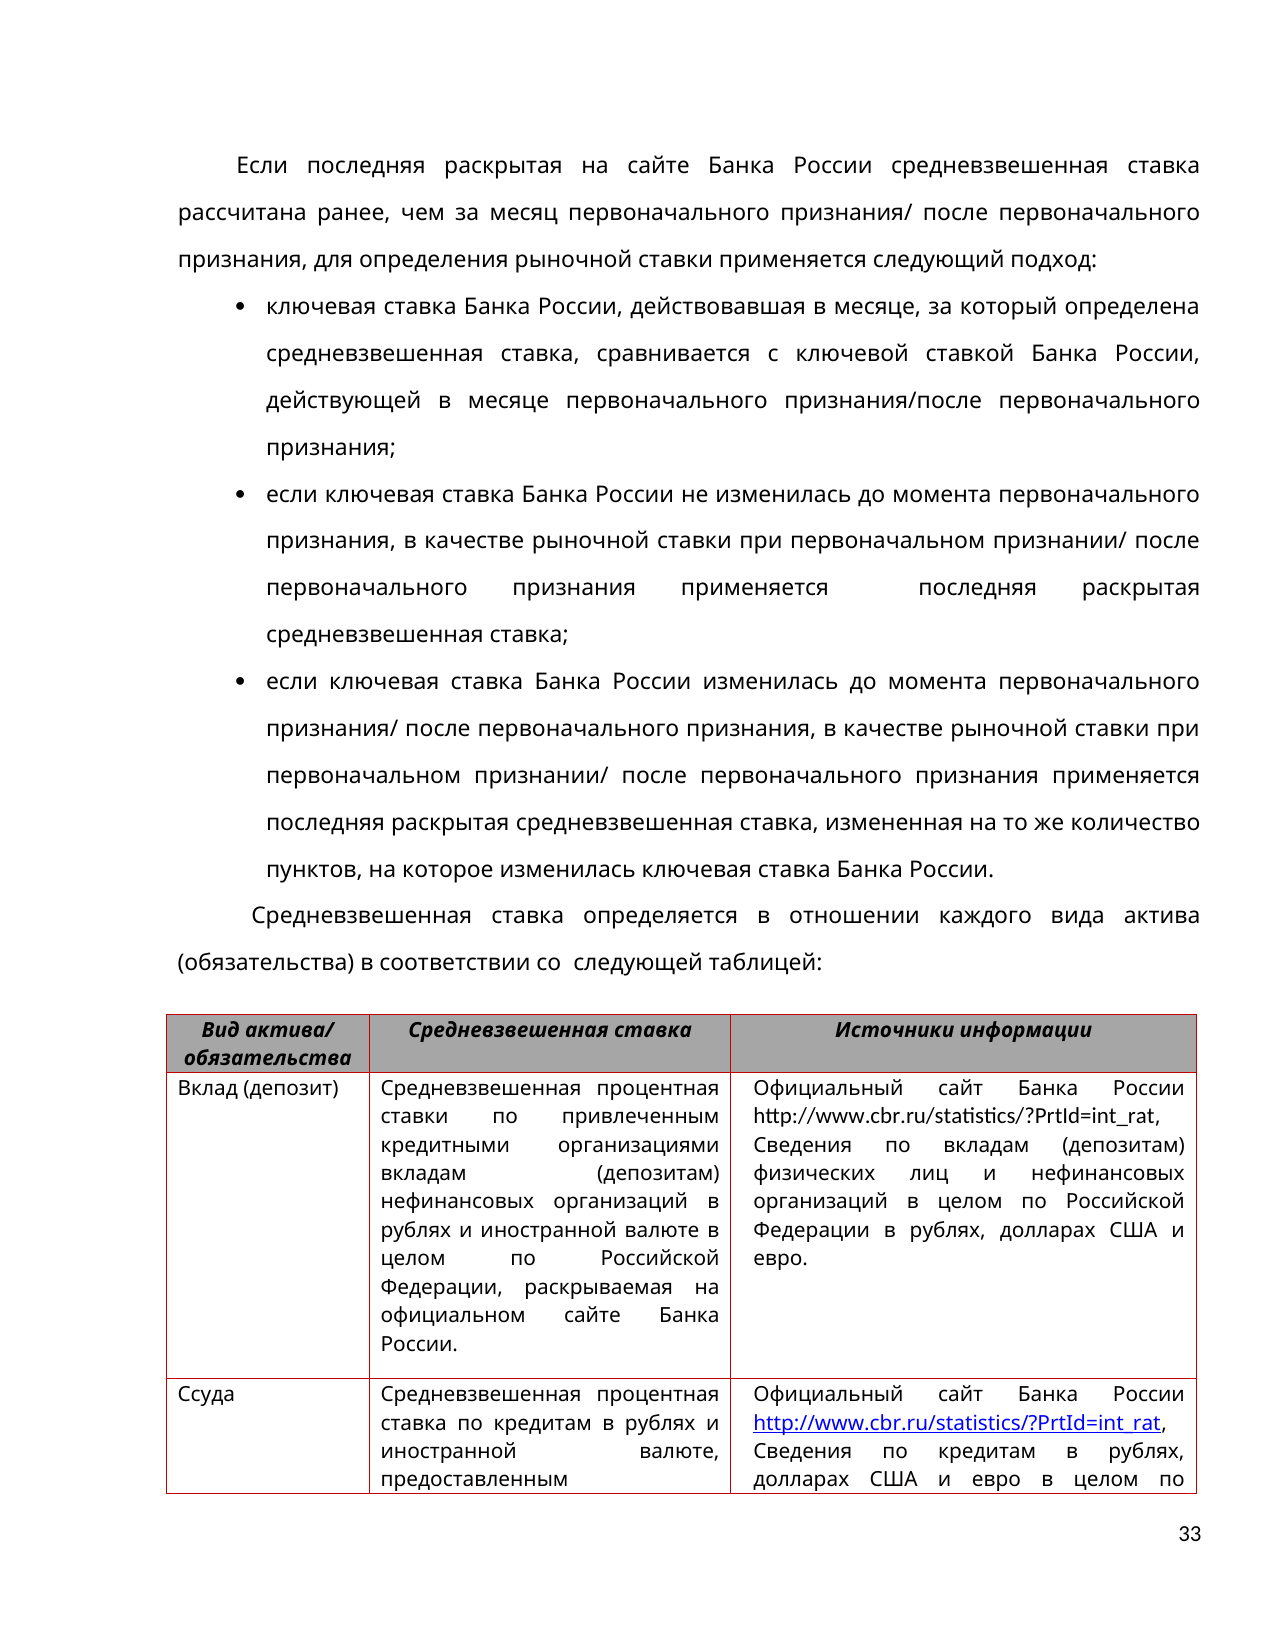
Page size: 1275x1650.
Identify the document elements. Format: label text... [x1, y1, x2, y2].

table_header Вид актива/ обязательства [167, 1015, 369, 1072]
list если ключевая ставка Банка России не изменилась до момента первоначального признания, в качестве рыночной ставки при первоначальном признании/ после первоначального признания применяется последняя раскрытая средневзвешенная ставка; [236, 477, 1201, 649]
table_header Источники информации [731, 1015, 1196, 1072]
table_cell Вклад (депозит) [167, 1073, 369, 1378]
list ключевая ставка Банка России, действовавшая в месяце, за который определена средневзвешенная ставка, сравнивается с ключевой ставкой Банка России, действующей в месяце первоначального признания/после первоначального признания; [236, 290, 1201, 462]
table_cell Официальный сайт Банка России http://www.cbr.ru/statistics/?PrtId=int_rat, Сведения по вкладам (депозитам) физических лиц и нефинансовых организаций в целом по Российской Федерации в рублях, долларах США и евро. [731, 1073, 1196, 1378]
table_cell Ссуда [167, 1379, 369, 1493]
list Если последняя раскрытая на сайте Банка России средневзвешенная ставка рассчитана ранее, чем за месяц первоначального признания/ после первоначального признания, для определения рыночной ставки применяется следующий подход: [178, 149, 1201, 274]
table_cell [731, 1379, 1196, 1493]
table_header Средневзвешенная ставка [370, 1015, 730, 1072]
table_cell Средневзвешенная процентная ставки по привлеченным кредитными организациями вкладам (депозитам) нефинансовых организаций в рублях и иностранной валюте в целом по Российской Федерации, раскрываемая на официальном сайте Банка России. [370, 1073, 730, 1378]
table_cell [370, 1379, 730, 1493]
text Средневзвешенная ставка определяется в отношении каждого вида актива (обязательства) в соответствии со следующей таблицей: [177, 899, 1201, 977]
list если ключевая ставка Банка России изменилась до момента первоначального признания/ после первоначального признания, в качестве рыночной ставки при первоначальном признании/ после первоначального признания применяется последняя раскрытая средневзвешенная ставка, измененная на то же количество пунктов, на которое изменилась ключевая ставка Банка России. [236, 665, 1201, 884]
